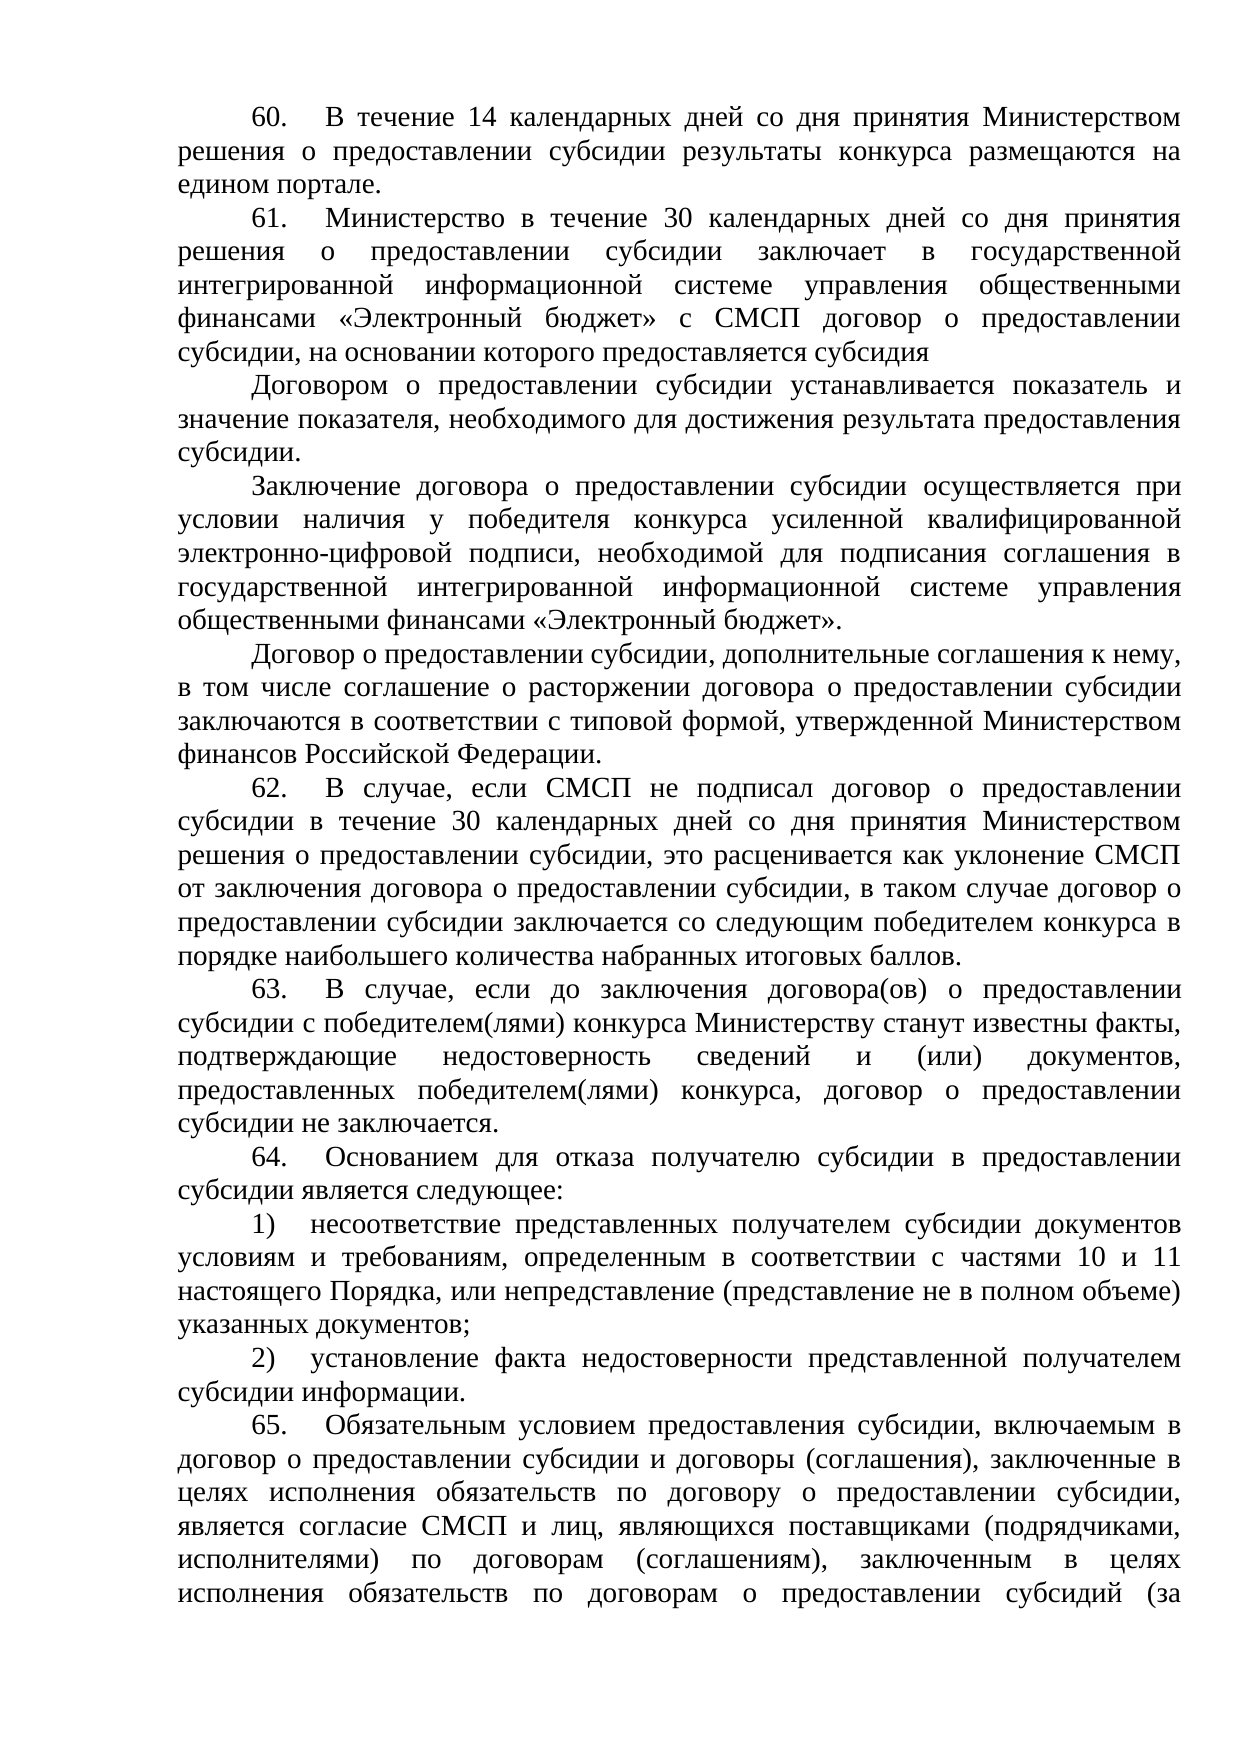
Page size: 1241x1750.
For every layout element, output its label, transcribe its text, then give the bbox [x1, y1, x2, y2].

list В случае, если до заключения договора(ов) о предоставлении субсидии с победителем(лями) конкурса Министерству станут известны факты, подтверждающие недостоверность сведений и (или) документов, предоставленных победителем(лями) конкурса, договор о предоставлении субсидии не заключается. [177, 971, 1182, 1139]
list Министерство в течение 30 календарных дней со дня принятия решения о предоставлении субсидии заключает в государственной интегрированной информационной системе управления общественными финансами «Электронный бюджет» с СМСП договор о предоставлении субсидии, на основании которого предоставляется субсидия [177, 200, 1182, 367]
text Договор о предоставлении субсидии, дополнительные соглашения к нему, в том числе соглашение о расторжении договора о предоставлении субсидии заключаются в соответствии с типовой формой, утвержденной Министерством финансов Российской Федерации. [177, 636, 1182, 770]
list В течение 14 календарных дней со дня принятия Министерством решения о предоставлении субсидии результаты конкурса размещаются на едином портале. [177, 99, 1182, 200]
list несоответствие представленных получателем субсидии документов условиям и требованиям, определенным в соответствии с частями 10 и 11 настоящего Порядка, или непредставление (представление не в полном объеме) указанных документов; [177, 1206, 1182, 1340]
list В случае, если СМСП не подписал договор о предоставлении субсидии в течение 30 календарных дней со дня принятия Министерством решения о предоставлении субсидии, это расценивается как уклонение СМСП от заключения договора о предоставлении субсидии, в таком случае договор о предоставлении субсидии заключается со следующим победителем конкурса в порядке наибольшего количества набранных итоговых баллов. [177, 770, 1182, 971]
list Основанием для отказа получателю субсидии в предоставлении субсидии является следующее: [177, 1139, 1182, 1206]
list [177, 1407, 1182, 1608]
list установление факта недостоверности представленной получателем субсидии информации. [177, 1340, 1182, 1407]
text Договором о предоставлении субсидии устанавливается показатель и значение показателя, необходимого для достижения результата предоставления субсидии. [177, 367, 1182, 468]
text Заключение договора о предоставлении субсидии осуществляется при условии наличия у победителя конкурса усиленной квалифицированной электронно-цифровой подписи, необходимой для подписания соглашения в государственной интегрированной информационной системе управления общественными финансами «Электронный бюджет». [177, 468, 1182, 636]
